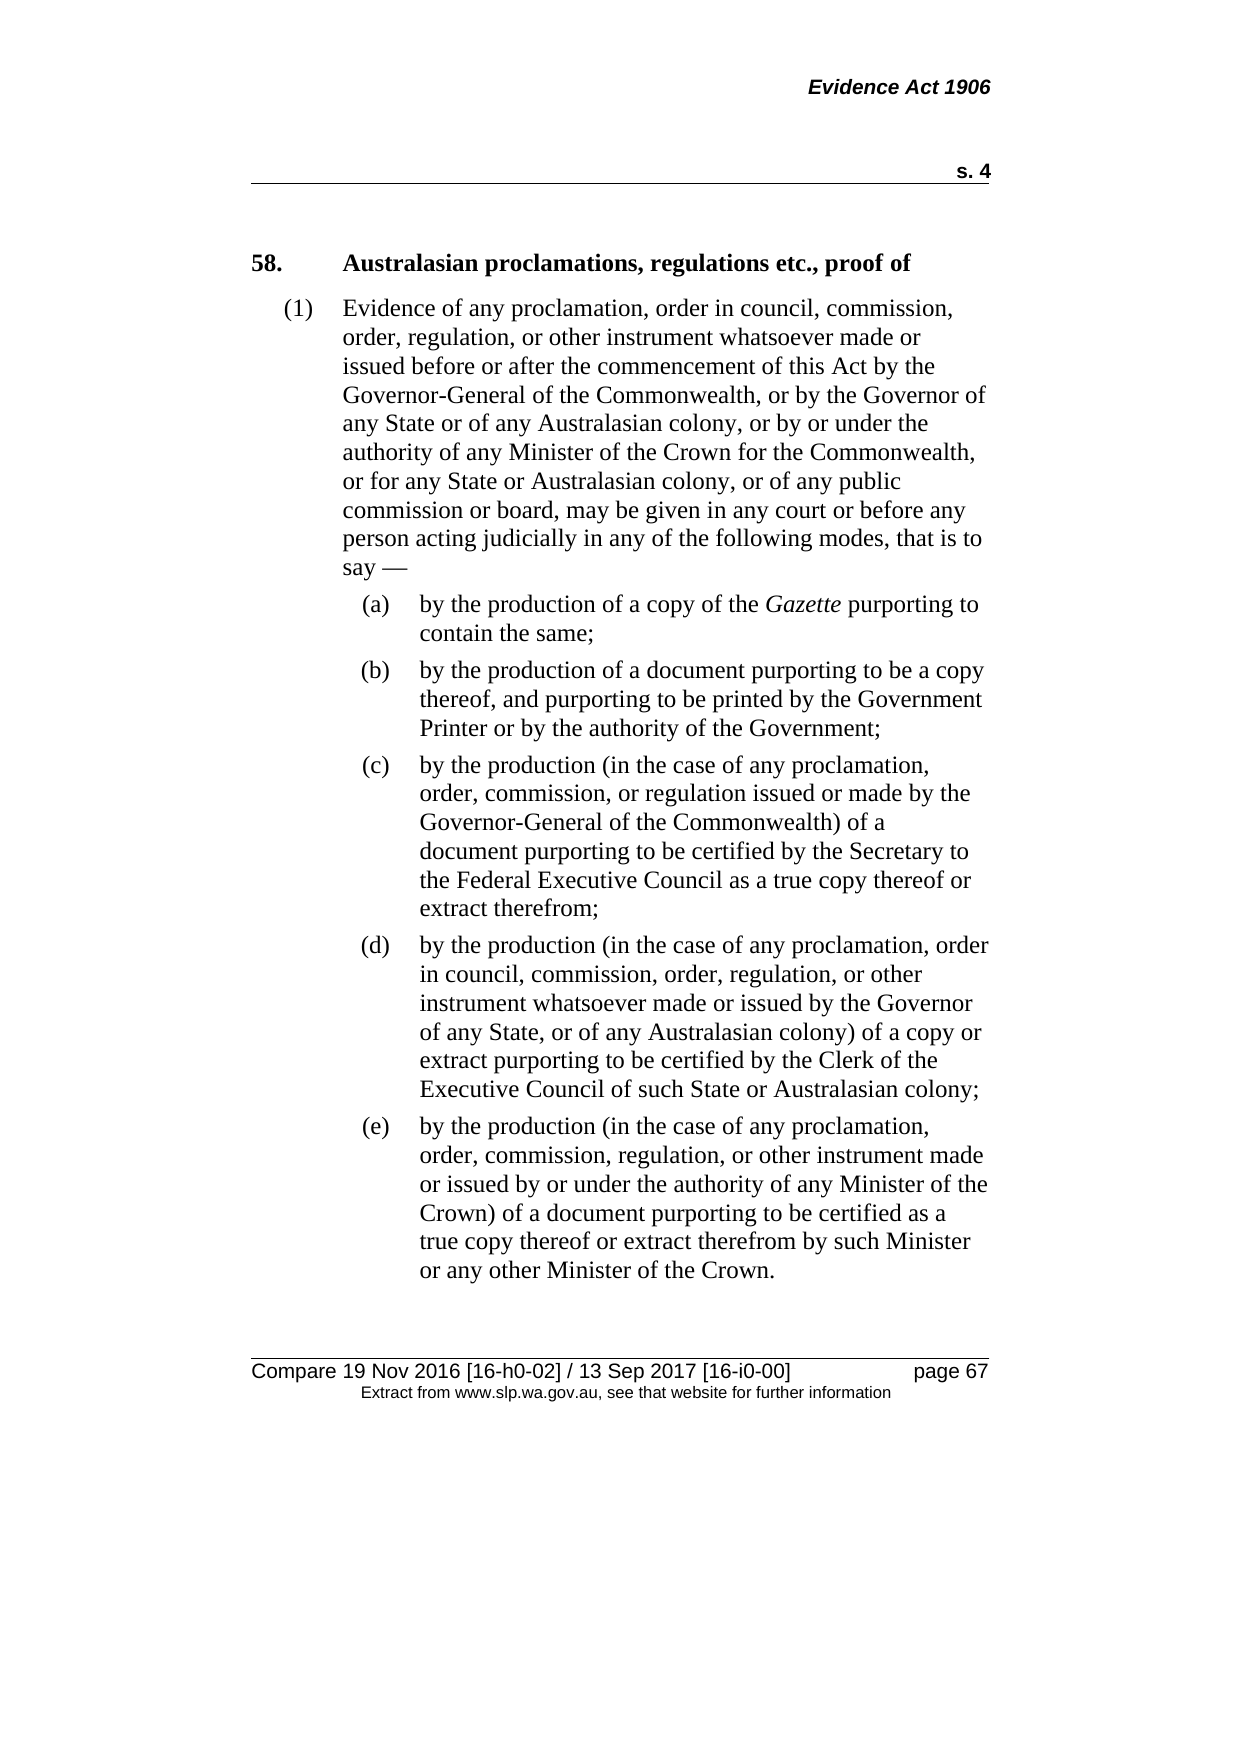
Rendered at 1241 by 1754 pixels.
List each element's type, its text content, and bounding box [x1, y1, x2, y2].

text (b) by the production of a document purporting to be a copy thereof, and purporting to be printed by the Government Printer or by the authority of the Government; [251, 655, 989, 741]
text (a) by the production of a copy of the Gazette purporting to contain the same; [251, 589, 989, 647]
text (d) by the production (in the case of any proclamation, order in council, commission, order, regulation, or other instrument whatsoever made or issued by the Governor of any State, or of any Australasian colony) of a copy or extract purporting to be certified by the Clerk of the Executive Council of such State or Australasian colony; [251, 931, 989, 1103]
text (e) by the production (in the case of any proclamation, order, commission, regulation, or other instrument made or issued by or under the authority of any Minister of the Crown) of a document purporting to be certified as a true copy thereof or extract therefrom by such Minister or any other Minister of the Crown. [251, 1111, 989, 1284]
subtitle 58. Australasian proclamations, regulations etc., proof of [251, 248, 989, 277]
text (1) Evidence of any proclamation, order in council, commission, order, regulation, or other instrument whatsoever made or issued before or after the commencement of this Act by the Governor-General of the Commonwealth, or by the Governor of any State or of any Australasian colony, or by or under the authority of any Minister of the Crown for the Commonwealth, or for any State or Australasian colony, or of any public commission or board, may be given in any court or before any person acting judicially in any of the following modes, that is to say — [251, 293, 989, 581]
text (c) by the production (in the case of any proclamation, order, commission, or regulation issued or made by the Governor-General of the Commonwealth) of a document purporting to be certified by the Secretary to the Federal Executive Council as a true copy thereof or extract therefrom; [251, 750, 989, 922]
